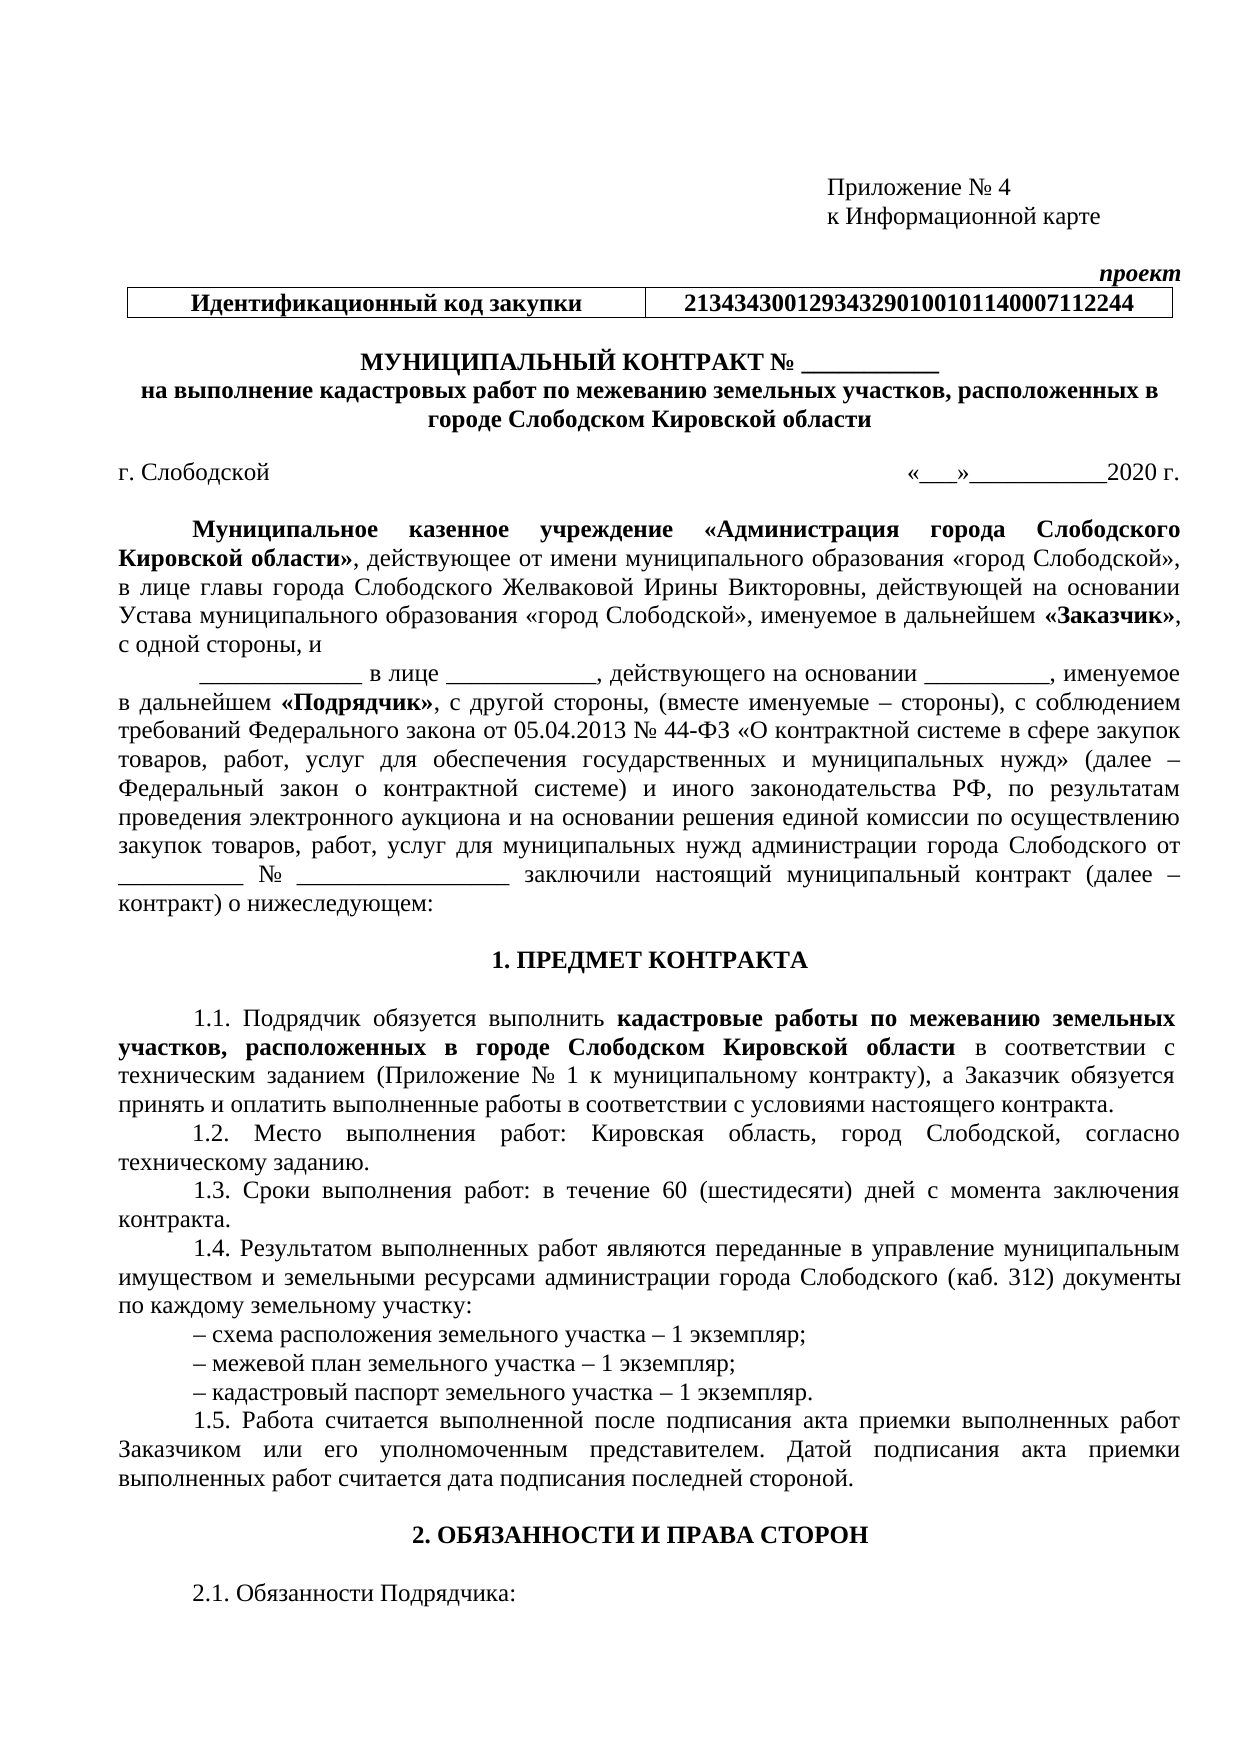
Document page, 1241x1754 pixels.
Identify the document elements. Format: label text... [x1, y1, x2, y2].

text на выполнение кадастровых работ по межеванию земельных участков, расположенных в городе Слободском Кировской области [118, 375, 1181, 433]
text ‒ схема расположения земельного участка ‒ 1 экземпляр; [118, 1319, 1181, 1348]
text МУНИЦИПАЛЬНЫЙ КОНТРАКТ № ___________ [118, 347, 1181, 375]
text ‒ межевой план земельного участка ‒ 1 экземпляр; [118, 1348, 1181, 1377]
text г. Слободской «___»___________2020 г. [118, 457, 1181, 486]
text 1.1. Подрядчик обязуется выполнить кадастровые работы по межеванию земельных участков, расположенных в городе Слободском Кировской области в соответствии с техническим заданием (Приложение № 1 к муниципальному контракту), а Заказчик обязуется принять и оплатить выполненные работы в соответствии с условиями настоящего контракта. [118, 1003, 1175, 1118]
text 1. ПРЕДМЕТ КОНТРАКТА [118, 946, 1181, 974]
table_header 213434300129343290100101140007112244 [646, 288, 1172, 317]
text 1.4. Результатом выполненных работ являются переданные в управление муниципальным имуществом и земельными ресурсами администрации города Слободского (каб. 312) документы по каждому земельному участку: [118, 1233, 1181, 1319]
text _____________ в лице ____________, действующего на основании __________, именуемое в дальнейшем «Подрядчик», с другой стороны, (вместе именуемые – стороны), с соблюдением требований Федерального закона от 05.04.2013 № 44-ФЗ «О контрактной системе в сфере закупок товаров, работ, услуг для обеспечения государственных и муниципальных нужд» (далее – Федеральный закон о контрактной системе) и иного законодательства РФ, по результатам проведения электронного аукциона и на основании решения единой комиссии по осуществлению закупок товаров, работ, услуг для муниципальных нужд администрации города Слободского от __________ № _________________ заключили настоящий муниципальный контракт (далее – контракт) о нижеследующем: [118, 658, 1181, 917]
text ‒ кадастровый паспорт земельного участка ‒ 1 экземпляр. [118, 1377, 1181, 1406]
text 1.3. Сроки выполнения работ: в течение 60 (шестидесяти) дней с момента заключения контракта. [118, 1176, 1181, 1233]
text 1.2. Место выполнения работ: Кировская область, город Слободской, согласно техническому заданию. [118, 1118, 1181, 1176]
text Приложение № 4 [827, 172, 1181, 201]
text к Информационной карте [827, 201, 1181, 229]
text Муниципальное казенное учреждение «Администрация города Слободского Кировской области», действующее от имени муниципального образования «город Слободской», в лице главы города Слободского Желваковой Ирины Викторовны, действующей на основании Устава муниципального образования «город Слободской», именуемое в дальнейшем «Заказчик», с одной стороны, и [118, 514, 1181, 658]
text проект [118, 258, 1181, 287]
text 2.1. Обязанности Подрядчика: [118, 1578, 1181, 1607]
table_header Идентификационный код закупки [128, 288, 645, 317]
text 1.5. Работа считается выполненной после подписания акта приемки выполненных работ Заказчиком или его уполномоченным представителем. Датой подписания акта приемки выполненных работ считается дата подписания последней стороной. [118, 1406, 1181, 1492]
text 2. ОБЯЗАННОСТИ И ПРАВА СТОРОН [99, 1521, 1181, 1549]
